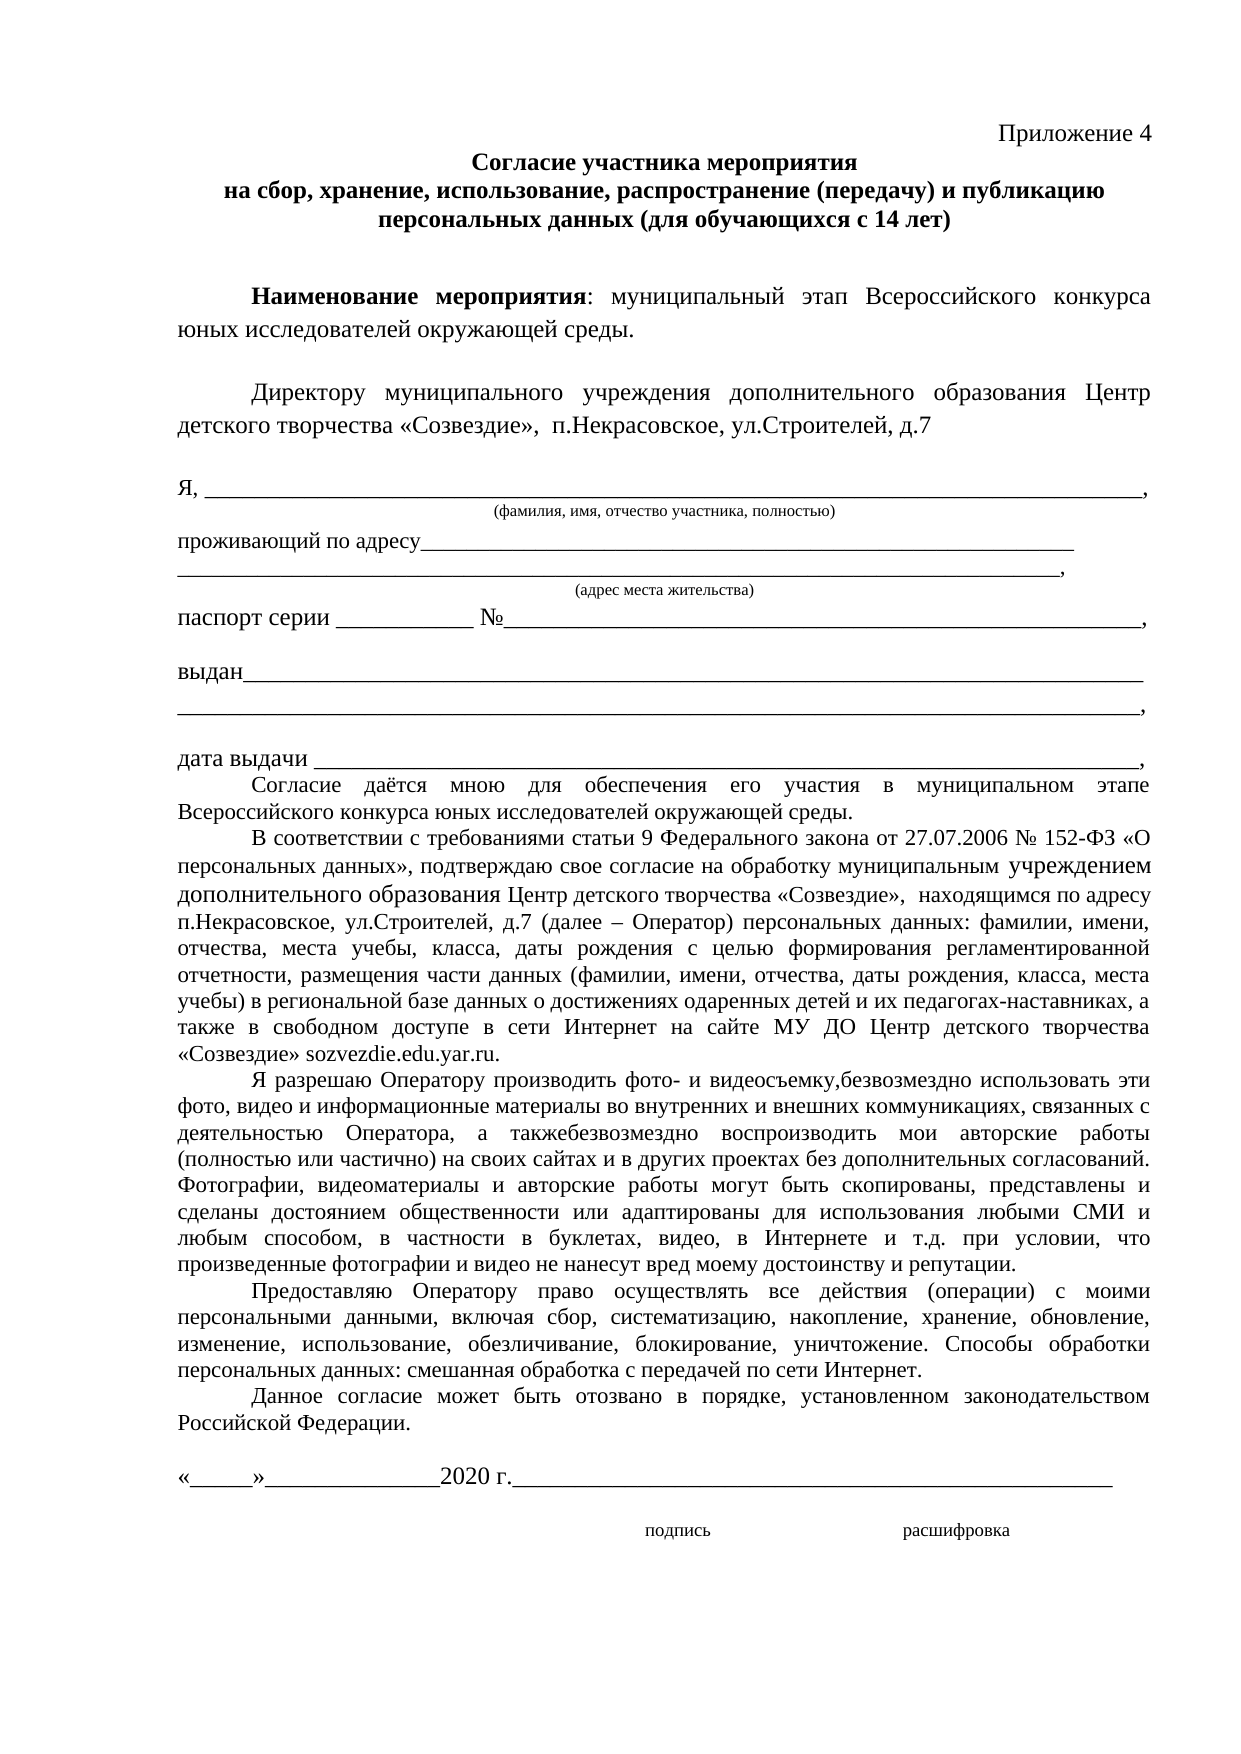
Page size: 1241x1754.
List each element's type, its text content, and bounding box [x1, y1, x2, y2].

text подпись расшифровка [177, 1519, 1152, 1540]
text на сбор, хранение, использование, распространение (передачу) и публикацию персональных данных (для обучающихся с 14 лет) [177, 176, 1152, 233]
text «_____»______________2020 г.________________________________________________ [177, 1461, 1152, 1490]
text _____________________________________________________________________________, [177, 553, 1152, 580]
text (фамилия, имя, отчество участника, полностью) [177, 501, 1152, 520]
text Согласие участника мероприятия [177, 147, 1152, 176]
text паспорт серии ___________ №___________________________________________________, [177, 602, 1152, 631]
text Предоставляю Оператору право осуществлять все действия (операции) с моими персональными данными, включая сбор, систематизацию, накопление, хранение, обновление, изменение, использование, обезличивание, блокирование, уничтожение. Способы обработки персональных данных: смешанная обработка с передачей по сети Интернет. [177, 1277, 1152, 1382]
text выдан________________________________________________________________________ _____________________________________________________________________________, [177, 656, 1152, 717]
text Приложение 4 [177, 118, 1152, 147]
text Данное согласие может быть отозвано в порядке, установленном законодательством Российской Федерации. [177, 1382, 1152, 1435]
text Согласие даётся мною для обеспечения его участия в муниципальном этапе Всероссийского конкурса юных исследователей окружающей среды. [177, 771, 1152, 824]
text дата выдачи __________________________________________________________________, [177, 743, 1152, 771]
text Наименование мероприятия: муниципальный этап Всероссийского конкурса юных исследователей окружающей среды. [177, 281, 1152, 343]
text проживающий по адресу_________________________________________________________ [177, 527, 1152, 553]
text В соответствии с требованиями статьи 9 Федерального закона от 27.07.2006 № 152-ФЗ «О персональных данных», подтверждаю свое согласие на обработку муниципальным учреждением дополнительного образования Центр детского творчества «Созвездие», находящимся по адресу п.Некрасовское, ул.Строителей, д.7 (далее – Оператор) персональных данных: фамилии, имени, отчества, места учебы, класса, даты рождения с целью формирования регламентированной отчетности, размещения части данных (фамилии, имени, отчества, даты рождения, класса, места учебы) в региональной базе данных о достижениях одаренных детей и их педагогах-наставниках, а также в свободном доступе в сети Интернет на сайте МУ ДО Центр детского творчества «Созвездие» sozvezdie.edu.yar.ru. [177, 824, 1152, 1066]
text Я разрешаю Оператору производить фото- и видеосъемку,безвозмездно использовать эти фото, видео и информационные материалы во внутренних и внешних коммуникациях, связанных с деятельностью Оператора, а такжебезвозмездно воспроизводить мои авторские работы (полностью или частично) на своих сайтах и в других проектах без дополнительных согласований. Фотографии, видеоматериалы и авторские работы могут быть скопированы, представлены и сделаны достоянием общественности или адаптированы для использования любыми СМИ и любым способом, в частности в буклетах, видео, в Интернете и т.д. при условии, что произведенные фотографии и видео не нанесут вред моему достоинству и репутации. [177, 1066, 1152, 1277]
text (адрес места жительства) [177, 580, 1152, 599]
text Я, ___________________________________________________________________________, [177, 472, 1152, 501]
text Директору муниципального учреждения дополнительного образования Центр детского творчества «Созвездие», п.Некрасовское, ул.Строителей, д.7 [177, 377, 1152, 438]
